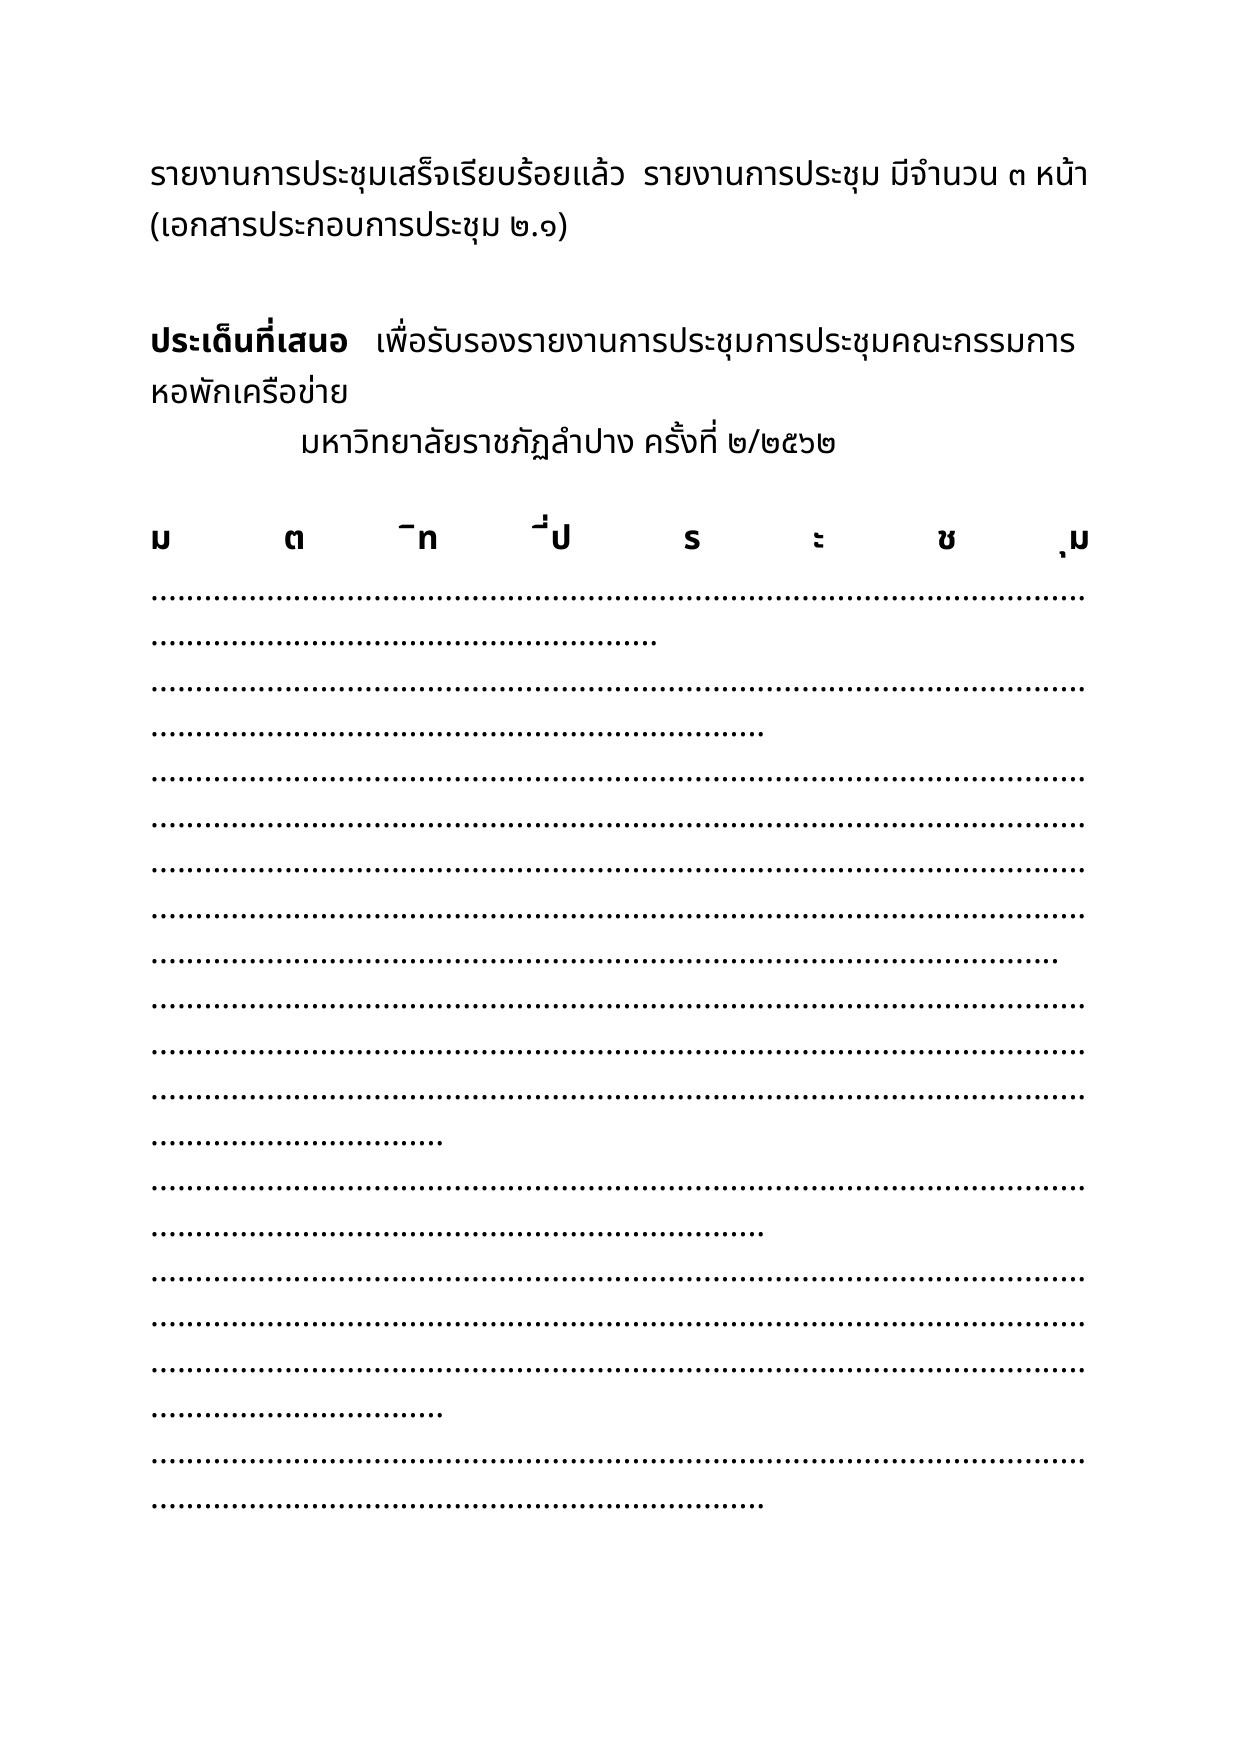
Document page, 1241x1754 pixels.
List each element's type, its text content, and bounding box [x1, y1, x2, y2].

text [150, 150, 1090, 251]
text .............................................................................................................................................................................. [150, 1155, 1090, 1246]
text มติที่ประชุม .................................................................................................................................................................. [150, 514, 1090, 655]
text มหาวิทยาลัยราชภัฏลำปาง ครั้งที่ ๒/๒๕๖๒ [150, 418, 1090, 469]
text ประเด็นที่เสนอ เพื่อรับรองรายงานการประชุมการประชุมคณะกรรมการหอพักเครือข่าย [150, 317, 1090, 418]
text .......................................................................................................................................................................................................................................................................................................................................................................................................................................................................................................................................... [150, 746, 1090, 973]
text .............................................................................................................................................................................. [150, 1427, 1090, 1518]
text .............................................................................................................................................................................. [150, 655, 1090, 746]
